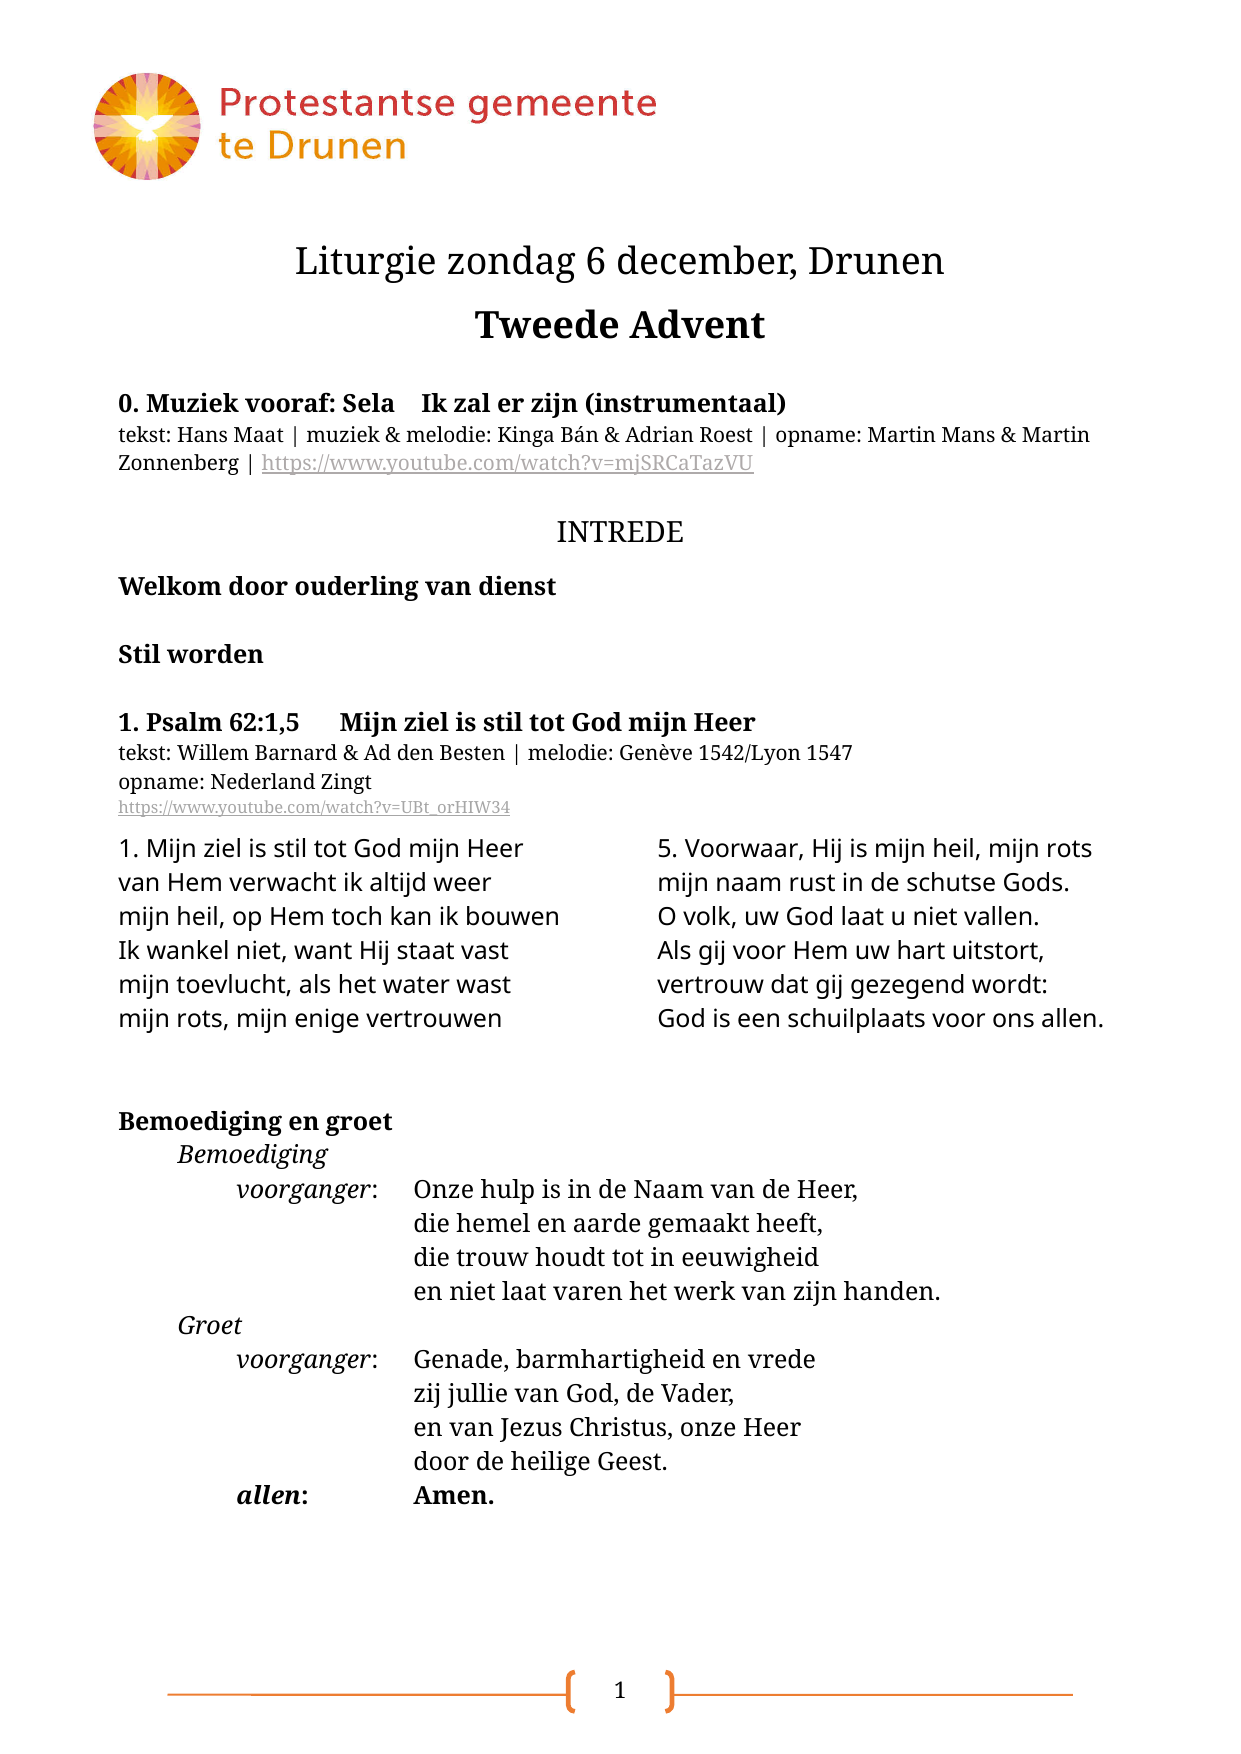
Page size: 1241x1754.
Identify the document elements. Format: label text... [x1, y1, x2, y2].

text 1. Psalm 62:1,5 Mijn ziel is stil tot God mijn Heer [118, 704, 1122, 738]
text mijn naam rust in de schutse Gods. [657, 865, 1122, 899]
text mijn heil, op Hem toch kan ik bouwen [118, 899, 583, 933]
text O volk, uw God laat u niet vallen. [657, 899, 1122, 933]
text en niet laat varen het werk van zijn handen. [236, 1273, 1122, 1307]
text Groet [177, 1307, 1122, 1342]
text Ik wankel niet, want Hij staat vast [118, 933, 583, 967]
text die trouw houdt tot in eeuwigheid [236, 1239, 1122, 1273]
text Stil worden [118, 636, 1122, 670]
text allen: Amen. [236, 1478, 1122, 1512]
text 1. Mijn ziel is stil tot God mijn Heer [118, 831, 583, 865]
text tekst: Willem Barnard & Ad den Besten | melodie: Genève 1542/Lyon 1547 opname: Nederland Zingt [118, 738, 1122, 795]
text voorganger: Onze hulp is in de Naam van de Heer, [236, 1171, 1122, 1205]
text Tweede Advent [118, 298, 1122, 349]
text voorganger: Genade, barmhartigheid en vrede zij jullie van God, de Vader, en van Jezus Christus, onze Heer [236, 1342, 1122, 1444]
text God is een schuilplaats voor ons allen. [657, 1001, 1122, 1035]
text Als gij voor Hem uw hart uitstort, [657, 933, 1122, 967]
text mijn toevlucht, als het water wast [118, 967, 583, 1001]
text van Hem verwacht ik altijd weer [118, 865, 583, 899]
text door de heilige Geest. [236, 1444, 1122, 1478]
text Bemoediging [177, 1137, 1122, 1171]
text https://www.youtube.com/watch?v=UBt_orHIW34 [118, 795, 1122, 818]
text mijn rots, mijn enige vertrouwen [118, 1001, 583, 1035]
text Bemoediging en groet [118, 1103, 1122, 1137]
text 5. Voorwaar, Hij is mijn heil, mijn rots [657, 831, 1122, 865]
text die hemel en aarde gemaakt heeft, [236, 1205, 1122, 1239]
text 0. Muziek vooraf: Sela Ik zal er zijn (instrumentaal) [118, 386, 1122, 420]
picture [0, 0, 1240, 207]
text vertrouw dat gij gezegend wordt: [657, 967, 1122, 1001]
text tekst: Hans Maat | muziek & melodie: Kinga Bán & Adrian Roest | opname: Martin Mans & Martin Zonnenberg | https://www.youtube.com/watch?v=mjSRCaTazVU [118, 420, 1122, 477]
text Liturgie zondag 6 december, Drunen [118, 234, 1122, 286]
text INTREDE [118, 511, 1122, 551]
text Welkom door ouderling van dienst [118, 568, 1122, 602]
